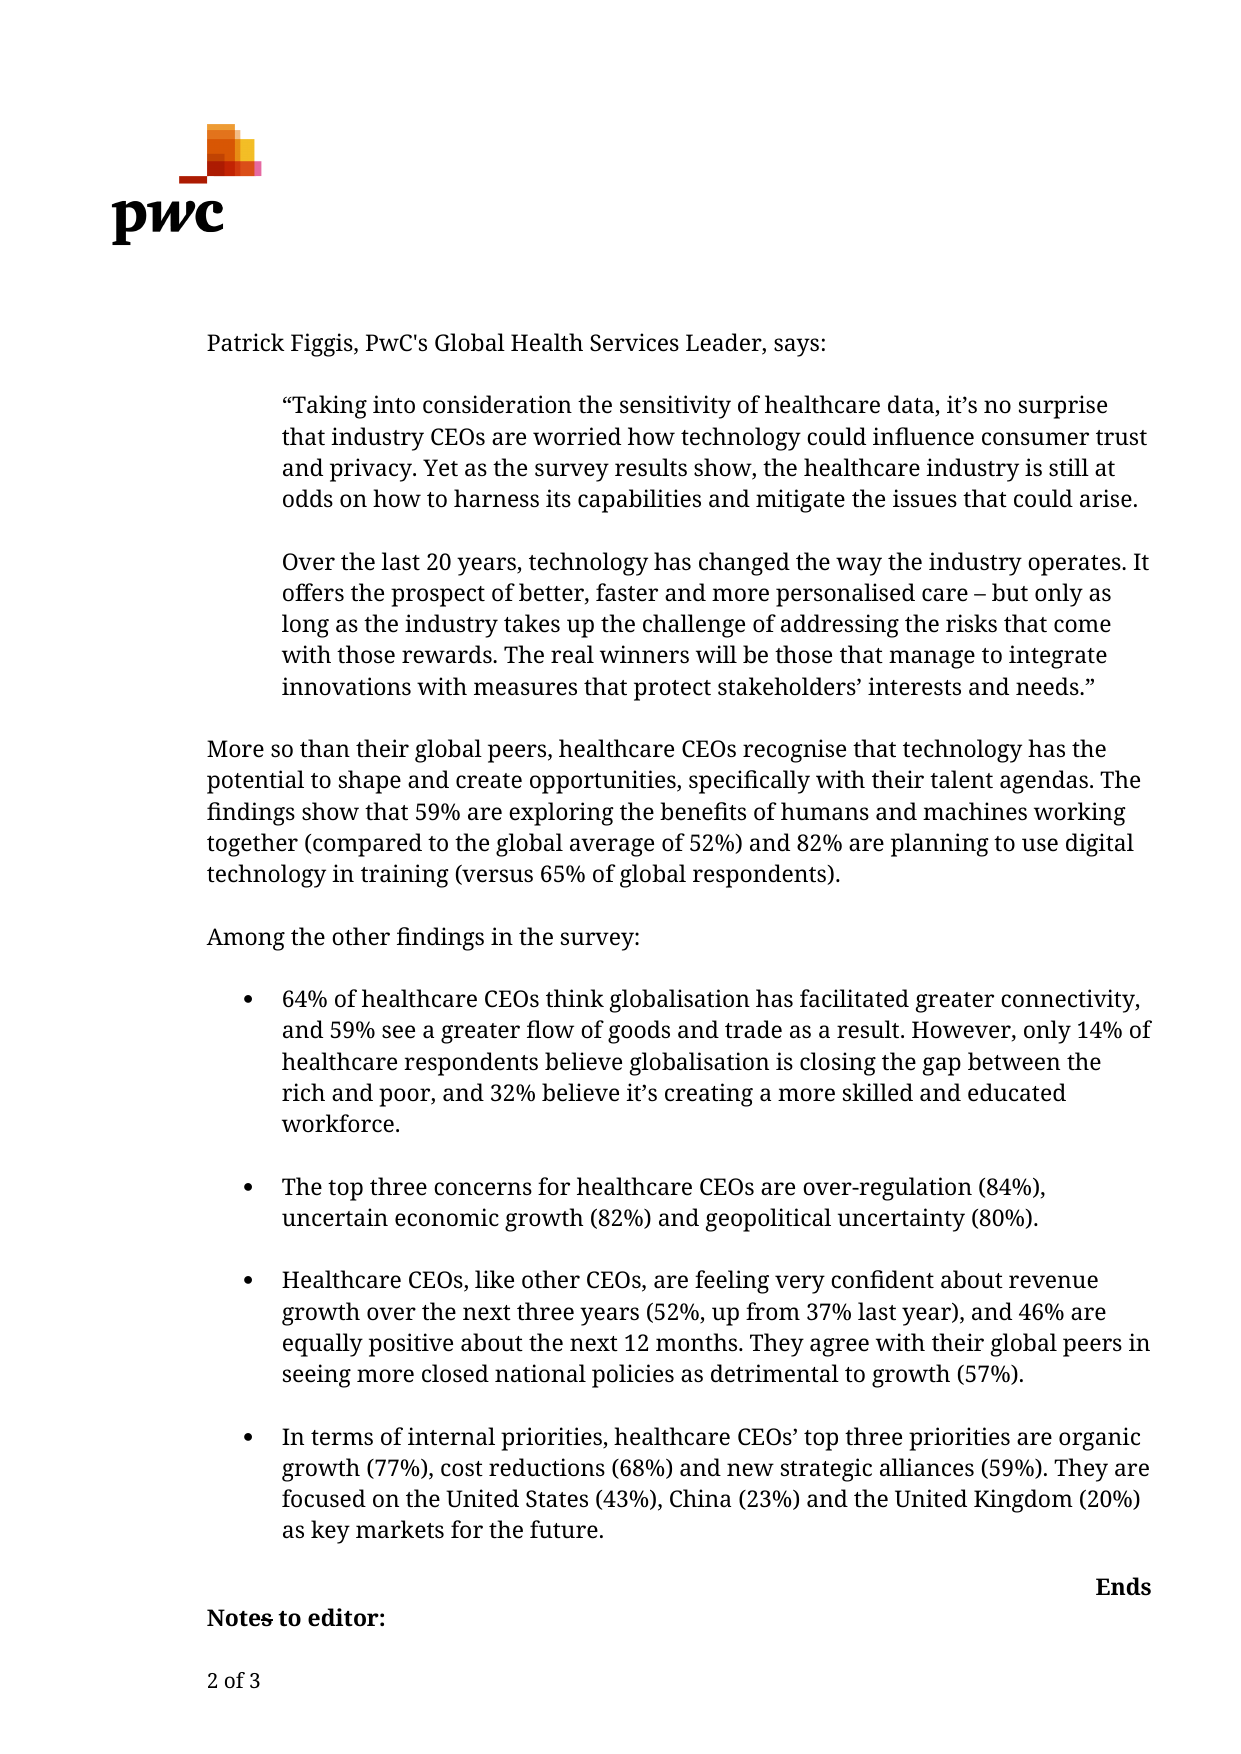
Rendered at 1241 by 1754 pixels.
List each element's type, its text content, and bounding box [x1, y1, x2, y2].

text Among the other findings in the survey: [207, 921, 1152, 952]
text “Taking into consideration the sensitivity of healthcare data, it’s no surprise that industry CEOs are worried how technology could influence consumer trust and privacy. Yet as the survey results show, the healthcare industry is still at odds on how to harness its capabilities and mitigate the issues that could arise. [282, 389, 1152, 514]
text Ends [207, 1571, 1152, 1602]
text More so than their global peers, healthcare CEOs recognise that technology has the potential to shape and create opportunities, specifically with their talent agendas. The findings show that 59% are exploring the benefits of humans and machines working together (compared to the global average of 52%) and 82% are planning to use digital technology in training (versus 65% of global respondents). [207, 733, 1152, 889]
text Notes to editor: [207, 1602, 1152, 1633]
list Healthcare CEOs, like other CEOs, are feeling very confident about revenue growth over the next three years (52%, up from 37% last year), and 46% are equally positive about the next 12 months. They agree with their global peers in seeing more closed national policies as detrimental to growth (57%). [244, 1264, 1152, 1389]
picture [70, 80, 303, 289]
text Over the last 20 years, technology has changed the way the industry operates. It offers the prospect of better, faster and more personalised care – but only as long as the industry takes up the challenge of addressing the risks that come with those rewards. The real winners will be those that manage to integrate innovations with measures that protect stakeholders’ interests and needs.” [282, 546, 1152, 702]
text Patrick Figgis, PwC's Global Health Services Leader, says: [207, 327, 1152, 358]
list 64% of healthcare CEOs think globalisation has facilitated greater connectivity, and 59% see a greater flow of goods and trade as a result. However, only 14% of healthcare respondents believe globalisation is closing the gap between the rich and poor, and 32% believe it’s creating a more skilled and educated workforce. [244, 983, 1152, 1139]
list The top three concerns for healthcare CEOs are over-regulation (84%), uncertain economic growth (82%) and geopolitical uncertainty (80%). [244, 1171, 1152, 1233]
list In terms of internal priorities, healthcare CEOs’ top three priorities are organic growth (77%), cost reductions (68%) and new strategic alliances (59%). They are focused on the United States (43%), China (23%) and the United Kingdom (20%) as key markets for the future. [244, 1421, 1152, 1546]
